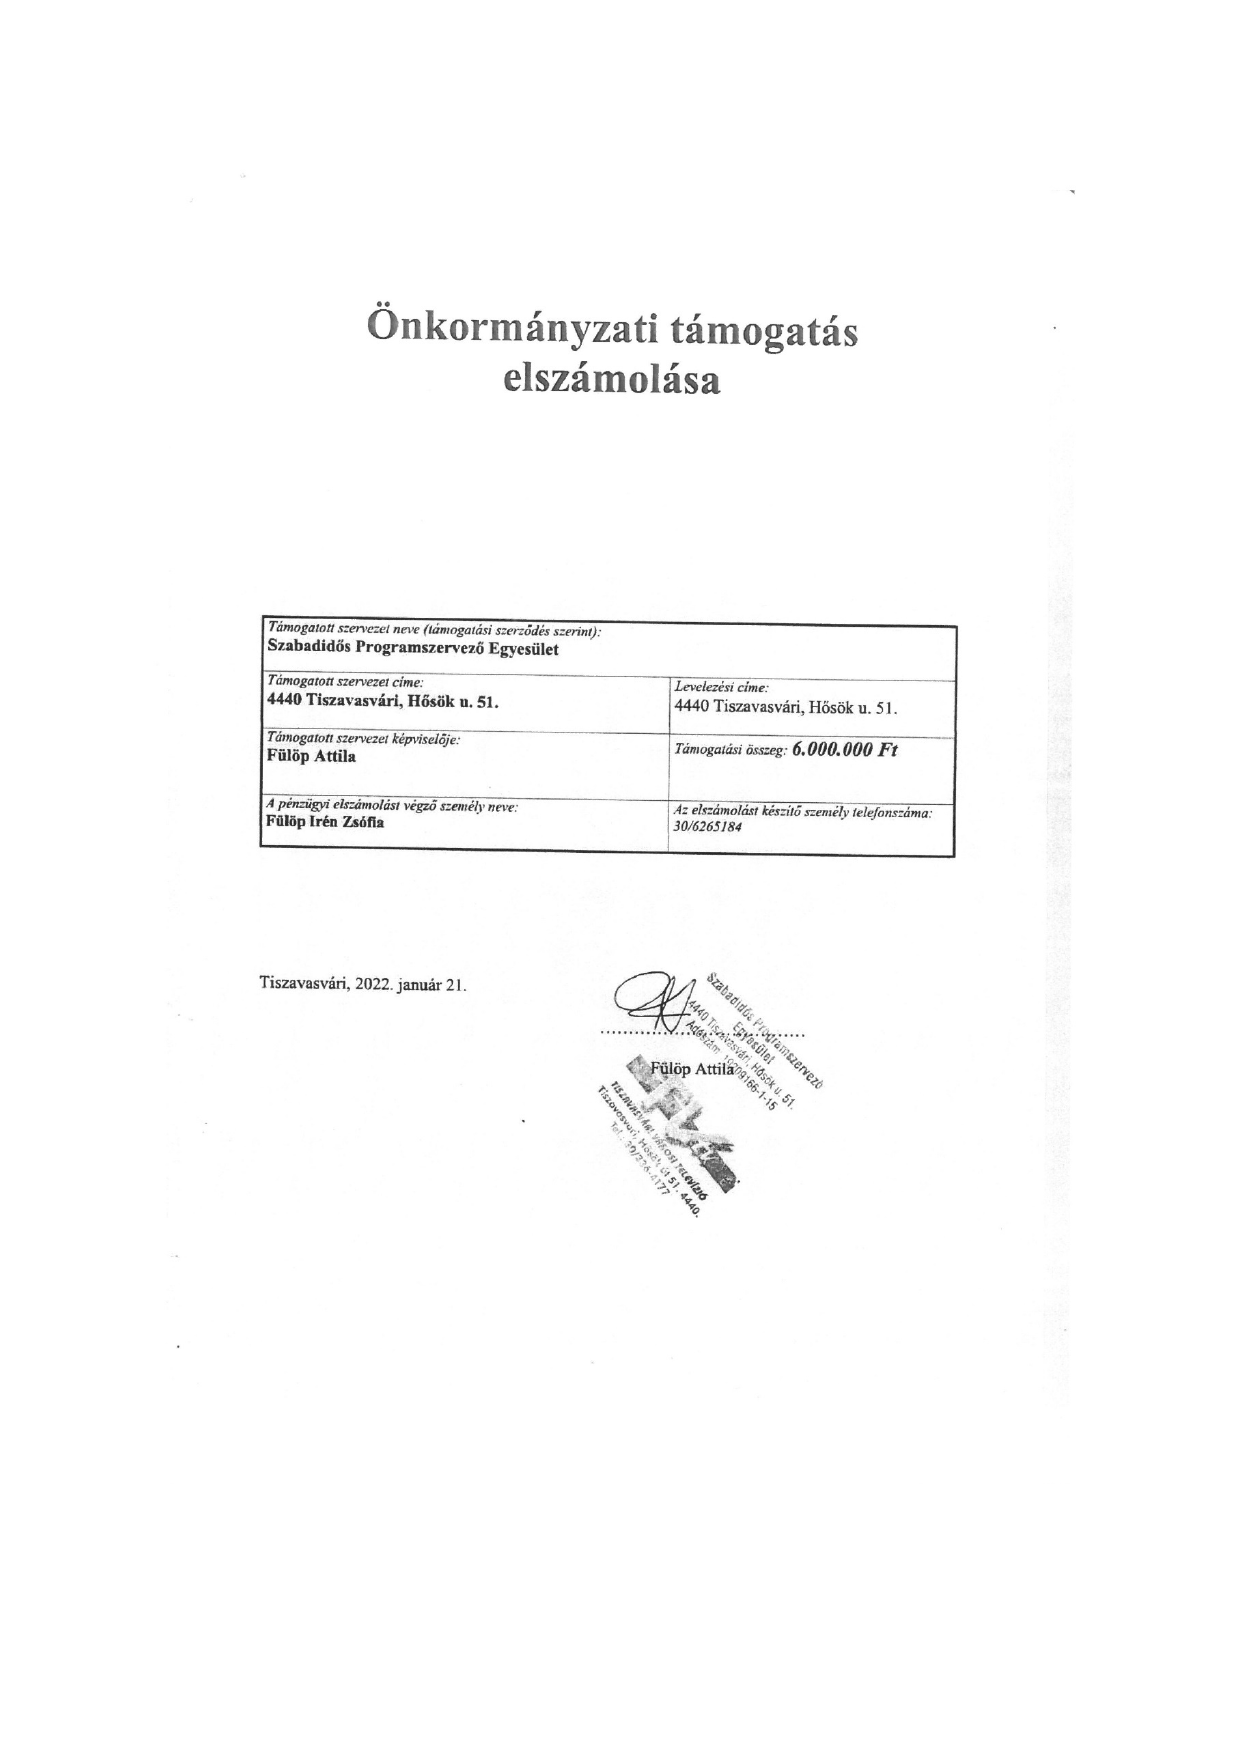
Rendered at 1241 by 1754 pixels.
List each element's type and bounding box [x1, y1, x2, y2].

picture [147, 147, 1093, 1484]
